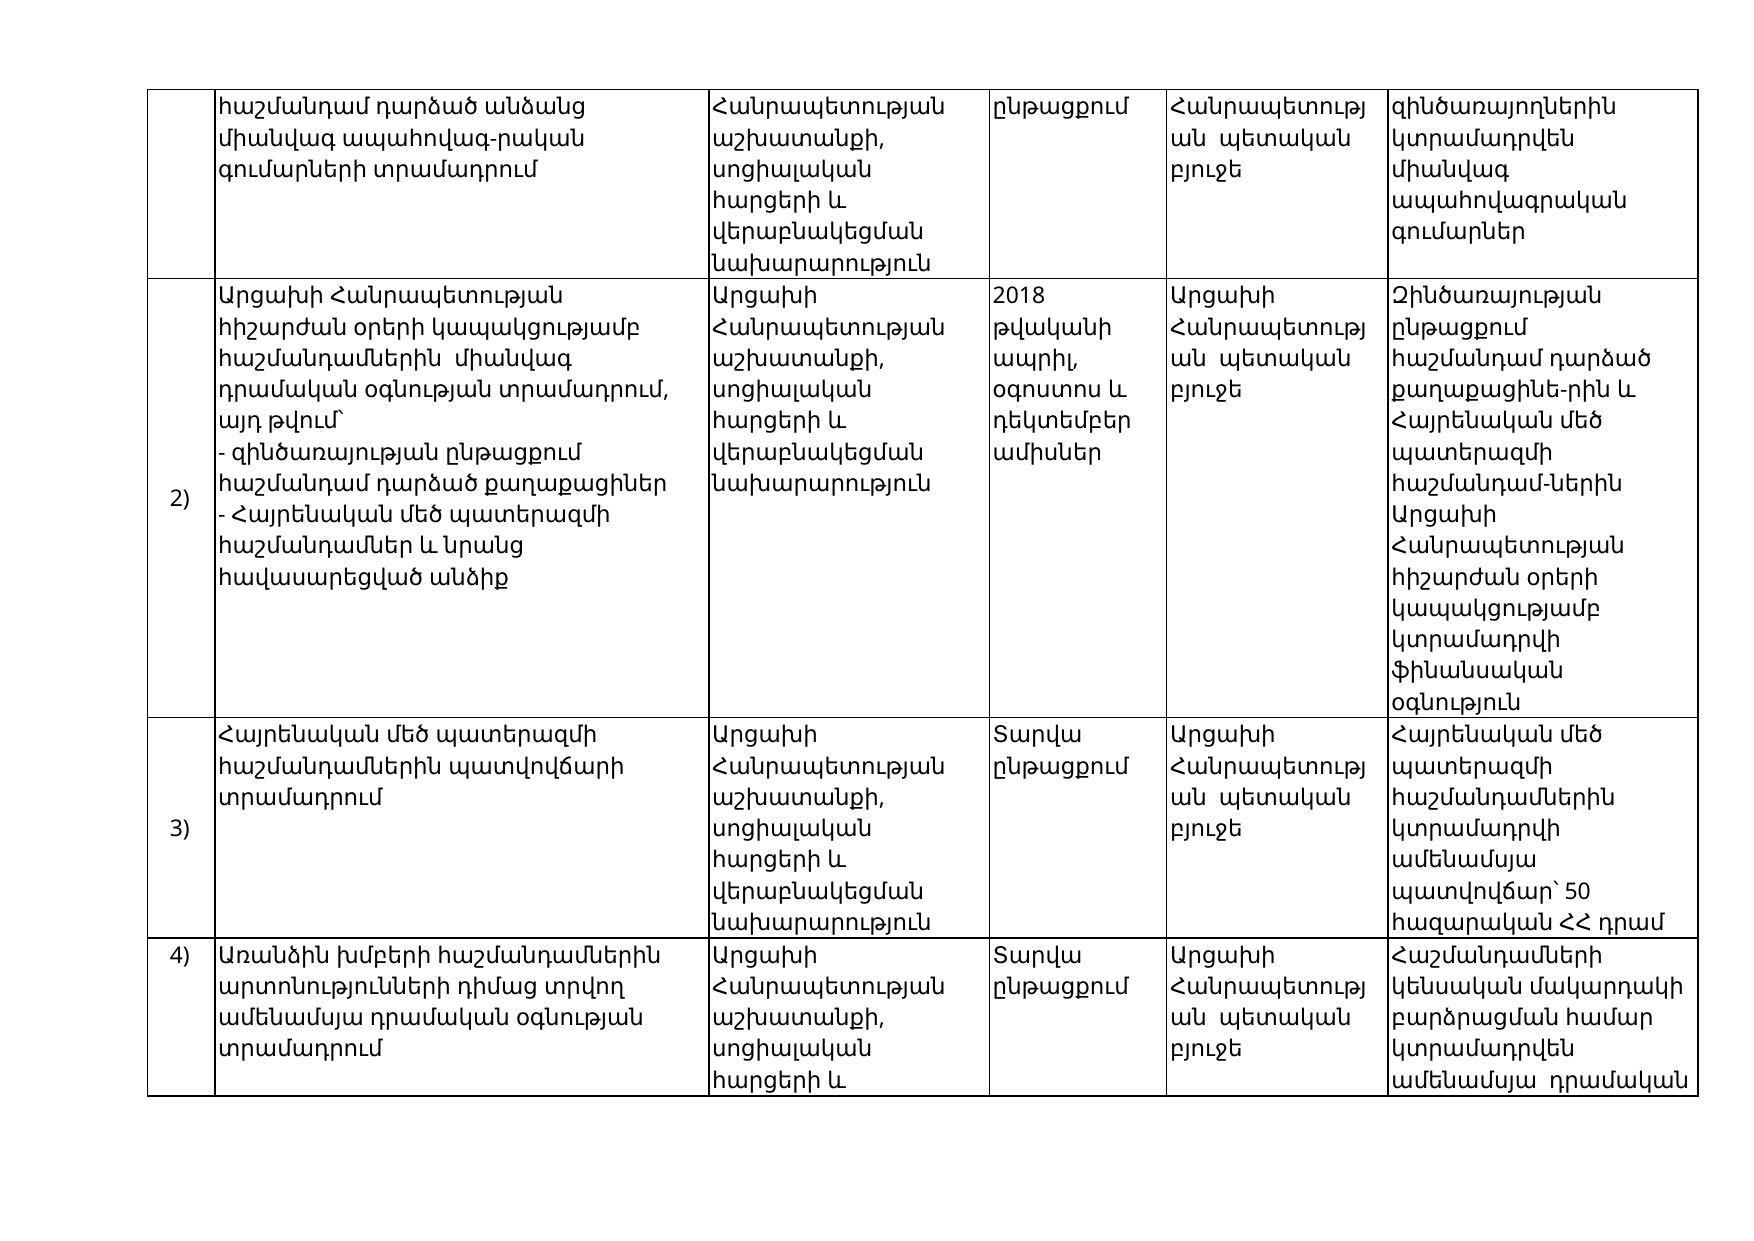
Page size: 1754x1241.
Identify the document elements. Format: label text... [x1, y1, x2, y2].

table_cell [1167, 939, 1387, 1095]
table_cell Հայրենական մեծ պատերազմի հաշմանդամներին պատվովճարի տրամադրում [216, 718, 708, 937]
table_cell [1389, 939, 1697, 1095]
table_cell Արցախի Հանրապետության աշխատանքի, սոցիալական հարցերի և վերաբնակեցման նախարարություն [710, 718, 989, 937]
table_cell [216, 939, 708, 1095]
table_cell 4) [148, 939, 214, 1095]
table_cell Արցախի Հանրապետության հիշարժան օրերի կապակցությամբ հաշմանդամներին միանվագ դրամական օգնության տրամադրում, այդ թվում՝ - զինծառայության ընթացքում հաշմանդամ դարձած քաղաքացիներ - Հայրենական մեծ պատերազմի հաշմանդամներ և նրանց հավասարեցված անձիք [216, 279, 708, 717]
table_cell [710, 939, 989, 1095]
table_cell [216, 90, 708, 278]
table_cell Զինծառայության ընթացքում հաշմանդամ դարձած քաղաքացինե-րին և Հայրենական մեծ պատերազմի հաշմանդամ-ներին Արցախի Հանրապետության հիշարժան օրերի կապակցությամբ կտրամադրվի ֆինանսական օգնություն [1389, 279, 1697, 717]
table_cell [1167, 90, 1387, 278]
table_cell Արցախի Հանրապետության պետական բյուջե [1167, 279, 1387, 717]
table_cell 1) [148, 90, 214, 278]
table_cell Արցախի Հանրապետության պետական բյուջե [1167, 718, 1387, 937]
table_cell Հայրենական մեծ պատերազմի հաշմանդամներին կտրամադրվի ամենամսյա պատվովճար՝ 50 հազարական ՀՀ դրամ [1389, 718, 1697, 937]
table_cell Տարվա ընթացքում [990, 90, 1166, 278]
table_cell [710, 90, 989, 278]
table_cell Տարվա ընթացքում [990, 939, 1166, 1095]
table_cell 3) [148, 718, 214, 937]
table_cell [1389, 90, 1697, 278]
table_cell Տարվա ընթացքում [990, 718, 1166, 937]
table_cell 2) [148, 279, 214, 717]
table_cell 2018 թվականի ապրիլ, օգոստոս և դեկտեմբեր ամիսներ [990, 279, 1166, 717]
table_cell Արցախի Հանրապետության աշխատանքի, սոցիալական հարցերի և վերաբնակեցման նախարարություն [710, 279, 989, 717]
